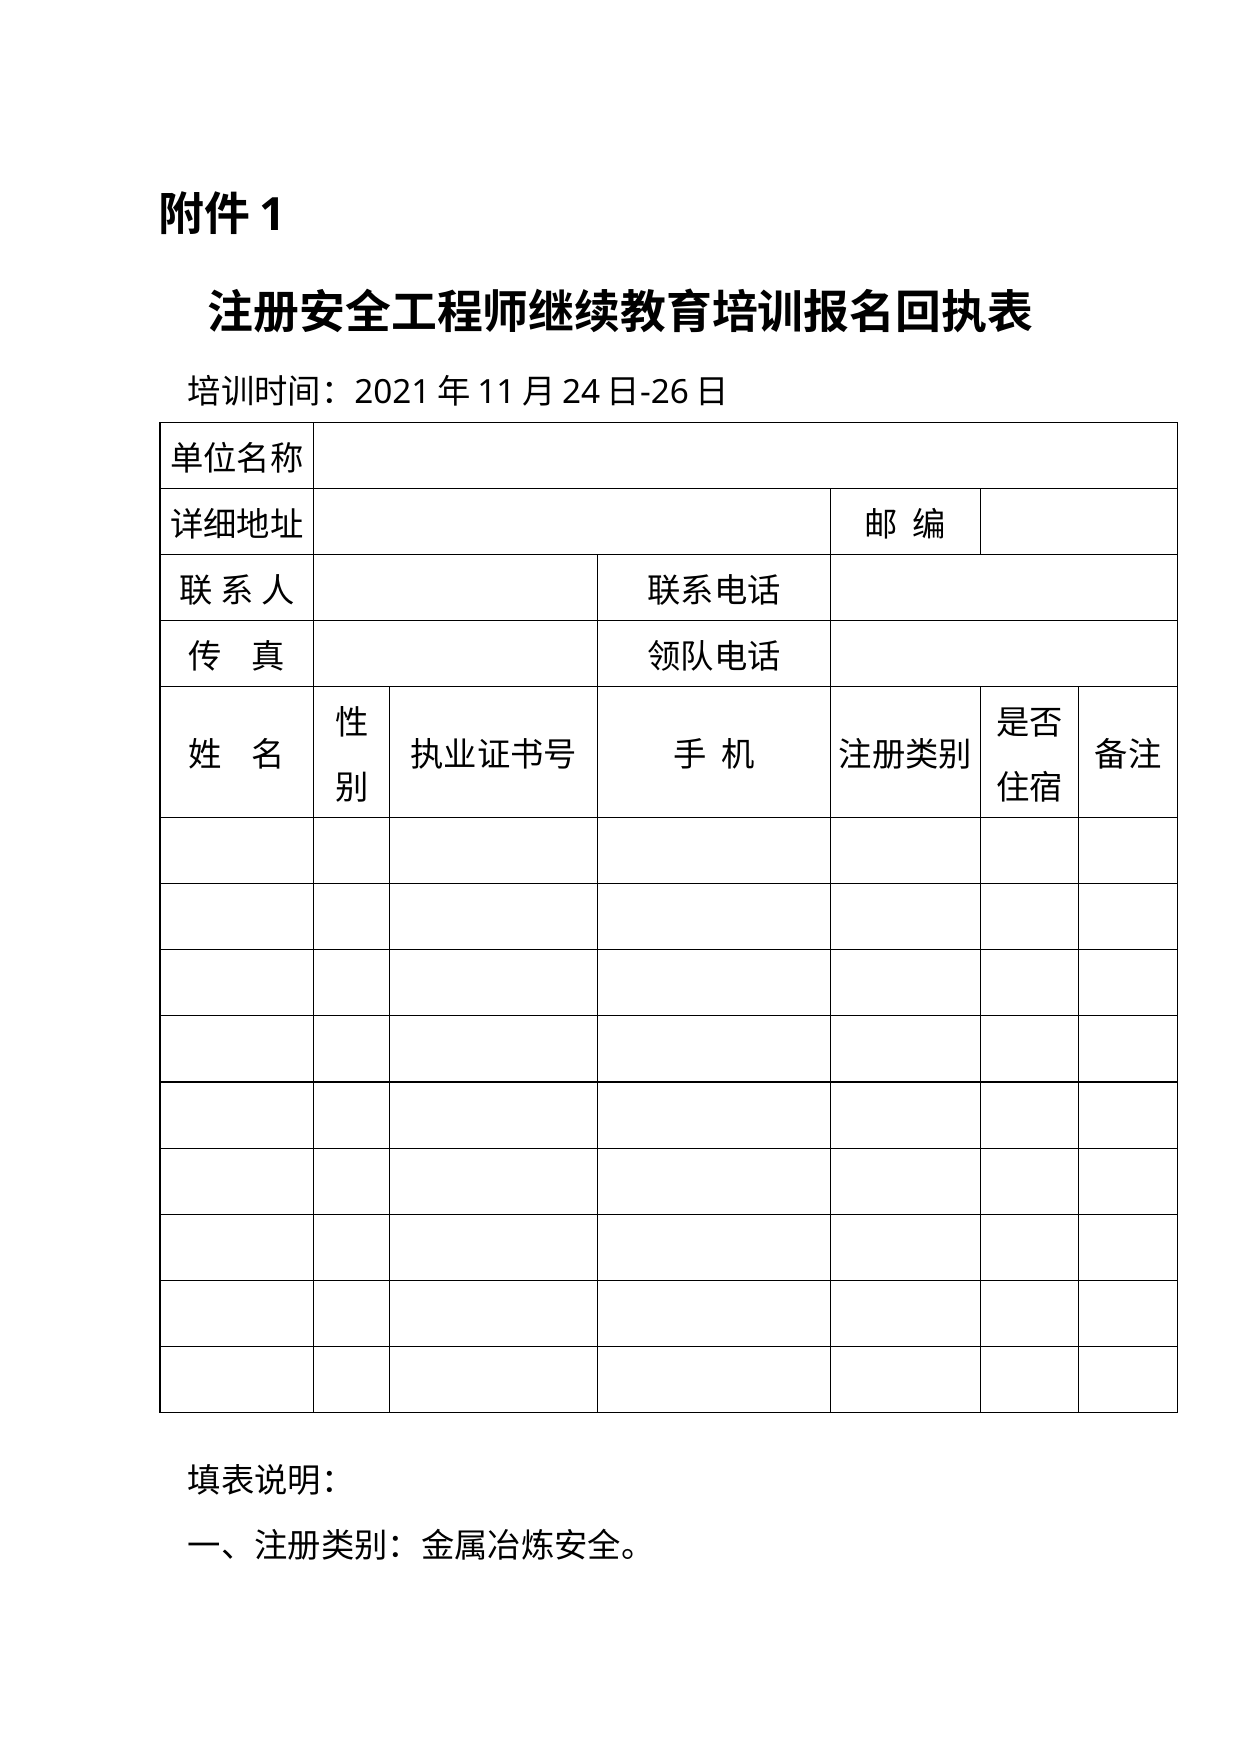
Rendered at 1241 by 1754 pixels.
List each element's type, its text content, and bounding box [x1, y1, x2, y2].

table_cell [390, 1215, 597, 1279]
text 注册安全工程师继续教育培训报名回执表 [187, 259, 1053, 357]
table_cell [314, 1347, 389, 1412]
table_cell [981, 1281, 1078, 1346]
table_cell [831, 1083, 980, 1147]
table_cell [1079, 1347, 1177, 1412]
table_cell [390, 818, 597, 883]
table_cell 详细地址 [161, 489, 313, 554]
table_cell [831, 884, 980, 949]
table_cell 执业证书号 [390, 687, 597, 817]
table_cell [390, 1083, 597, 1147]
table_cell [831, 555, 1177, 620]
table_cell [161, 1149, 313, 1213]
table_cell [314, 1083, 389, 1147]
text 附件1 [158, 162, 1053, 259]
table_cell [981, 1016, 1078, 1081]
table_cell [981, 489, 1177, 554]
table_header 单位名称 [161, 423, 313, 488]
table_cell [598, 1215, 830, 1279]
table_cell [161, 1016, 313, 1081]
table_cell 备注 [1079, 687, 1177, 817]
table_cell [1079, 818, 1177, 883]
table_cell [314, 1215, 389, 1279]
table_cell [981, 818, 1078, 883]
table_cell [981, 1215, 1078, 1279]
table_cell [1079, 884, 1177, 949]
table_cell [831, 1149, 980, 1213]
table_cell 手 机 [598, 687, 830, 817]
table_cell [390, 1281, 597, 1346]
table_cell [314, 884, 389, 949]
text 一、注册类别：金属冶炼安全。 [187, 1510, 1053, 1575]
table_cell [161, 818, 313, 883]
table_cell [161, 1281, 313, 1346]
text 填表说明： [187, 1445, 1053, 1510]
table_cell [161, 1347, 313, 1412]
table_cell 联 系 人 [161, 555, 313, 620]
table_cell [598, 1281, 830, 1346]
table_cell [981, 950, 1078, 1015]
table_cell [390, 1149, 597, 1213]
table_cell [1079, 1016, 1177, 1081]
table_cell [598, 818, 830, 883]
table_cell 传 真 [161, 621, 313, 686]
table_cell [390, 1016, 597, 1081]
table_cell [390, 1347, 597, 1412]
table_cell 邮 编 [831, 489, 980, 554]
table_cell 领队电话 [598, 621, 830, 686]
table_cell [161, 884, 313, 949]
table_cell [831, 950, 980, 1015]
table_cell [1079, 1083, 1177, 1147]
text 培训时间：2021年11月24日-26日 [187, 357, 1053, 422]
table_cell [314, 950, 389, 1015]
table_cell [390, 950, 597, 1015]
table_cell [598, 1347, 830, 1412]
table_cell [314, 818, 389, 883]
table_cell [598, 950, 830, 1015]
table_cell [598, 1083, 830, 1147]
table_cell [598, 1016, 830, 1081]
table_cell [831, 818, 980, 883]
table_cell [314, 621, 597, 686]
table_cell [1079, 950, 1177, 1015]
table_cell [314, 1149, 389, 1213]
table_cell [598, 884, 830, 949]
table_cell [1079, 1281, 1177, 1346]
table_cell 性别 [314, 687, 389, 817]
table_cell 注册类别 [831, 687, 980, 817]
table_cell [598, 1149, 830, 1213]
table_cell [314, 1281, 389, 1346]
table_cell [831, 1016, 980, 1081]
table_cell [981, 884, 1078, 949]
table_cell [981, 1347, 1078, 1412]
table_cell [314, 555, 597, 620]
table_cell [314, 489, 830, 554]
table_cell [1079, 1149, 1177, 1213]
table_cell [1079, 1215, 1177, 1279]
table_cell [314, 1016, 389, 1081]
table_cell 联系电话 [598, 555, 830, 620]
table_cell [390, 884, 597, 949]
table_cell 是否 住宿 [981, 687, 1078, 817]
table_header [314, 423, 1177, 488]
table_cell [831, 621, 1177, 686]
table_cell [831, 1215, 980, 1279]
table_cell [161, 1215, 313, 1279]
table_cell [981, 1149, 1078, 1213]
table_cell [161, 950, 313, 1015]
table_cell [831, 1281, 980, 1346]
table_cell [831, 1347, 980, 1412]
table_cell 姓 名 [161, 687, 313, 817]
table_cell [981, 1083, 1078, 1147]
table_cell [161, 1083, 313, 1147]
